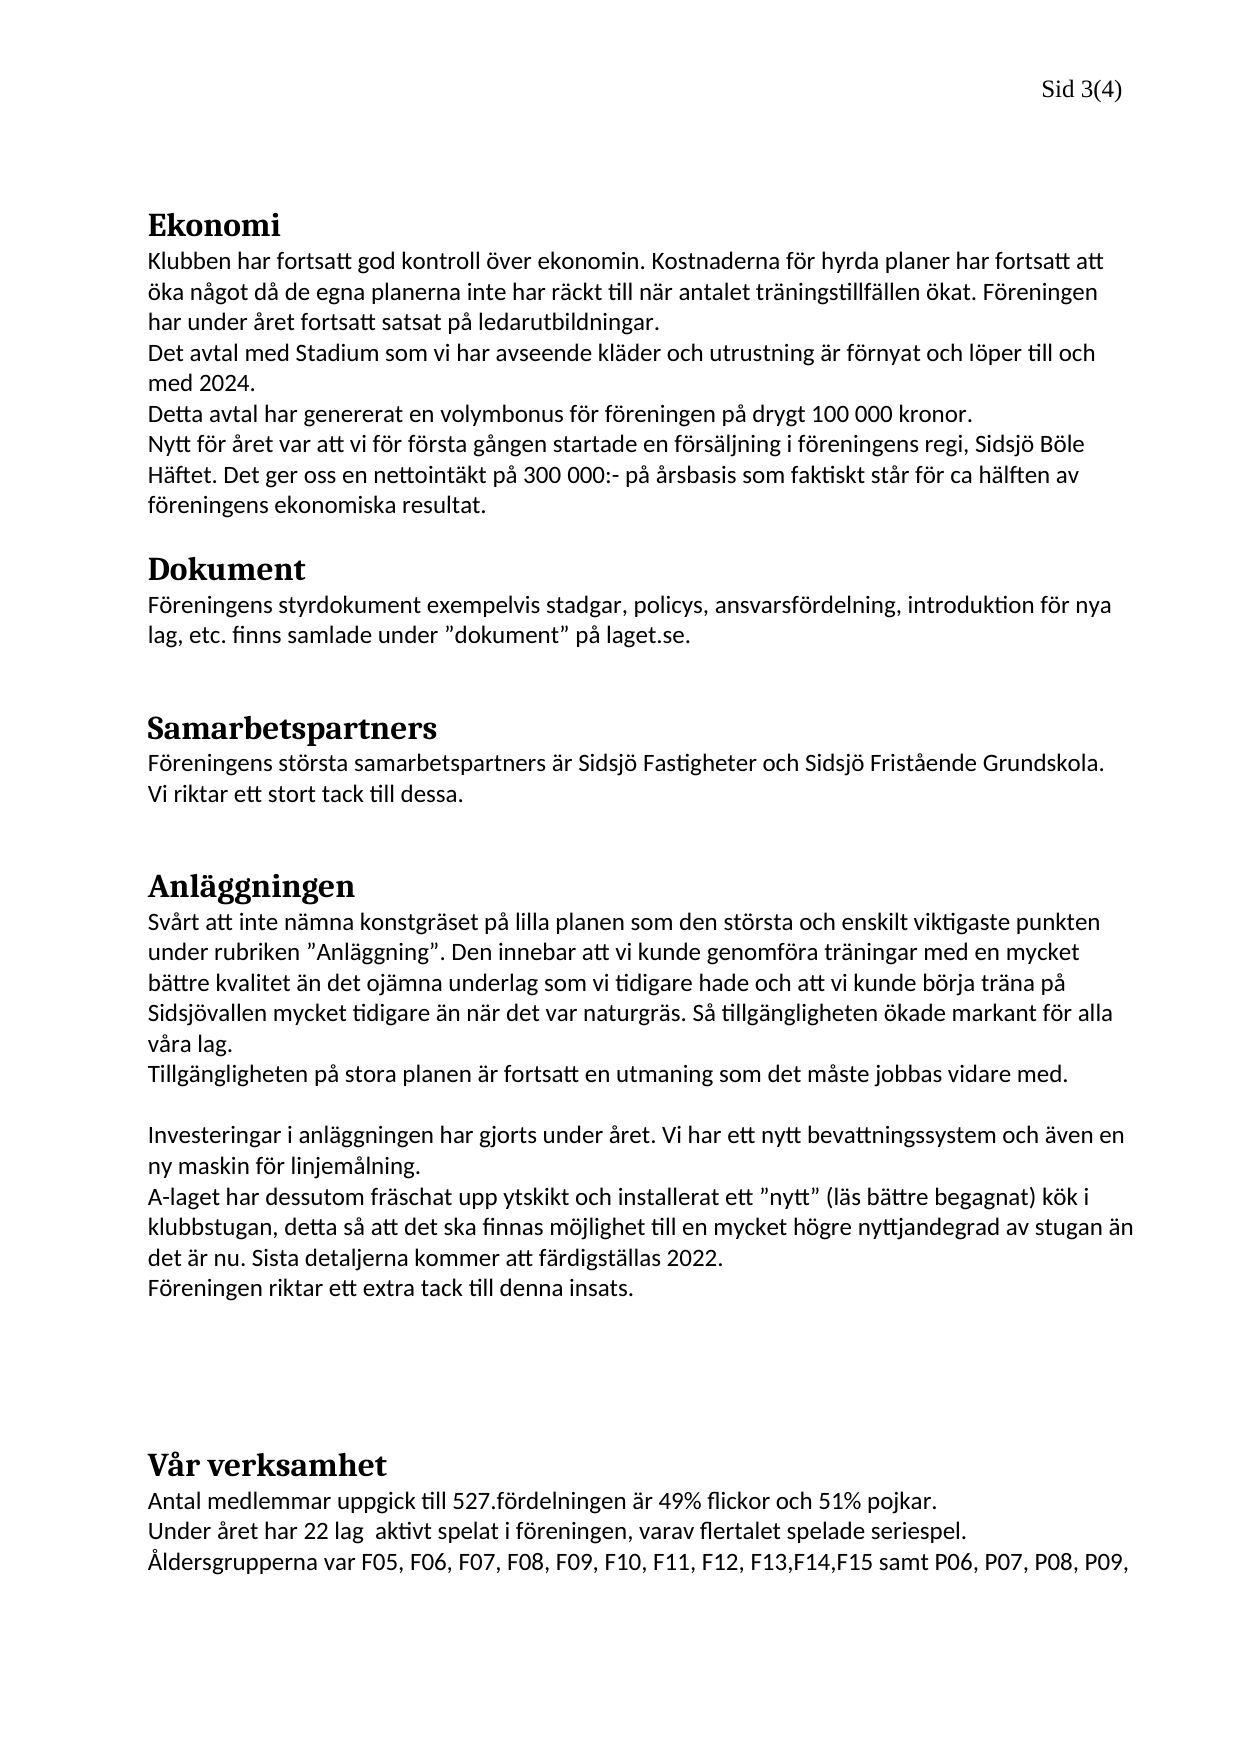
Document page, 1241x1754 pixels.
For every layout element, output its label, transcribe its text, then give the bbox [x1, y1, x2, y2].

text Tillgängligheten på stora planen är fortsatt en utmaning som det måste jobbas vidare med. [148, 1059, 1137, 1089]
text Föreningen riktar ett extra tack till denna insats. [148, 1272, 1137, 1303]
text Ekonomi [148, 207, 1122, 245]
text Detta avtal har genererat en volymbonus för föreningen på drygt 100 000 kronor. [148, 398, 1122, 428]
text Svårt att inte nämna konstgräset på lilla planen som den största och enskilt viktigaste punkten under rubriken ”Anläggning”. Den innebar att vi kunde genomföra träningar med en mycket bättre kvalitet än det ojämna underlag som vi tidigare hade och att vi kunde börja träna på Sidsjövallen mycket tidigare än när det var naturgräs. Så tillgängligheten ökade markant för alla våra lag. [148, 906, 1137, 1059]
text Investeringar i anläggningen har gjorts under året. Vi har ett nytt bevattningssystem och även en ny maskin för linjemålning. [148, 1120, 1137, 1181]
text Vår verksamhet [148, 1447, 1137, 1485]
text Samarbetspartners [148, 709, 1122, 747]
text Det avtal med Stadium som vi har avseende kläder och utrustning är förnyat och löper till och med 2024. [148, 337, 1122, 398]
text Dokument [148, 550, 1122, 589]
text Anläggningen [148, 868, 1137, 906]
text Klubben har fortsatt god kontroll över ekonomin. Kostnaderna för hyrda planer har fortsatt att öka något då de egna planerna inte har räckt till när antalet träningstillfällen ökat. Föreningen har under året fortsatt satsat på ledarutbildningar. [148, 245, 1122, 337]
text Antal medlemmar uppgick till 527.fördelningen är 49% flickor och 51% pojkar. [148, 1485, 1122, 1515]
text A-laget har dessutom fräschat upp ytskikt och installerat ett ”nytt” (läs bättre begagnat) kök i klubbstugan, detta så att det ska finnas möjlighet till en mycket högre nyttjandegrad av stugan än det är nu. Sista detaljerna kommer att färdigställas 2022. [148, 1181, 1137, 1272]
text Föreningens styrdokument exempelvis stadgar, policys, ansvarsfördelning, introduktion för nya lag, etc. finns samlade under ”dokument” på laget.se. [148, 589, 1122, 650]
text Föreningens största samarbetspartners är Sidsjö Fastigheter och Sidsjö Fristående Grundskola. Vi riktar ett stort tack till dessa. [148, 747, 1122, 808]
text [148, 1515, 1137, 1576]
text Nytt för året var att vi för första gången startade en försäljning i föreningens regi, Sidsjö Böle Häftet. Det ger oss en nettointäkt på 300 000:- på årsbasis som faktiskt står för ca hälften av föreningens ekonomiska resultat. [148, 428, 1122, 520]
